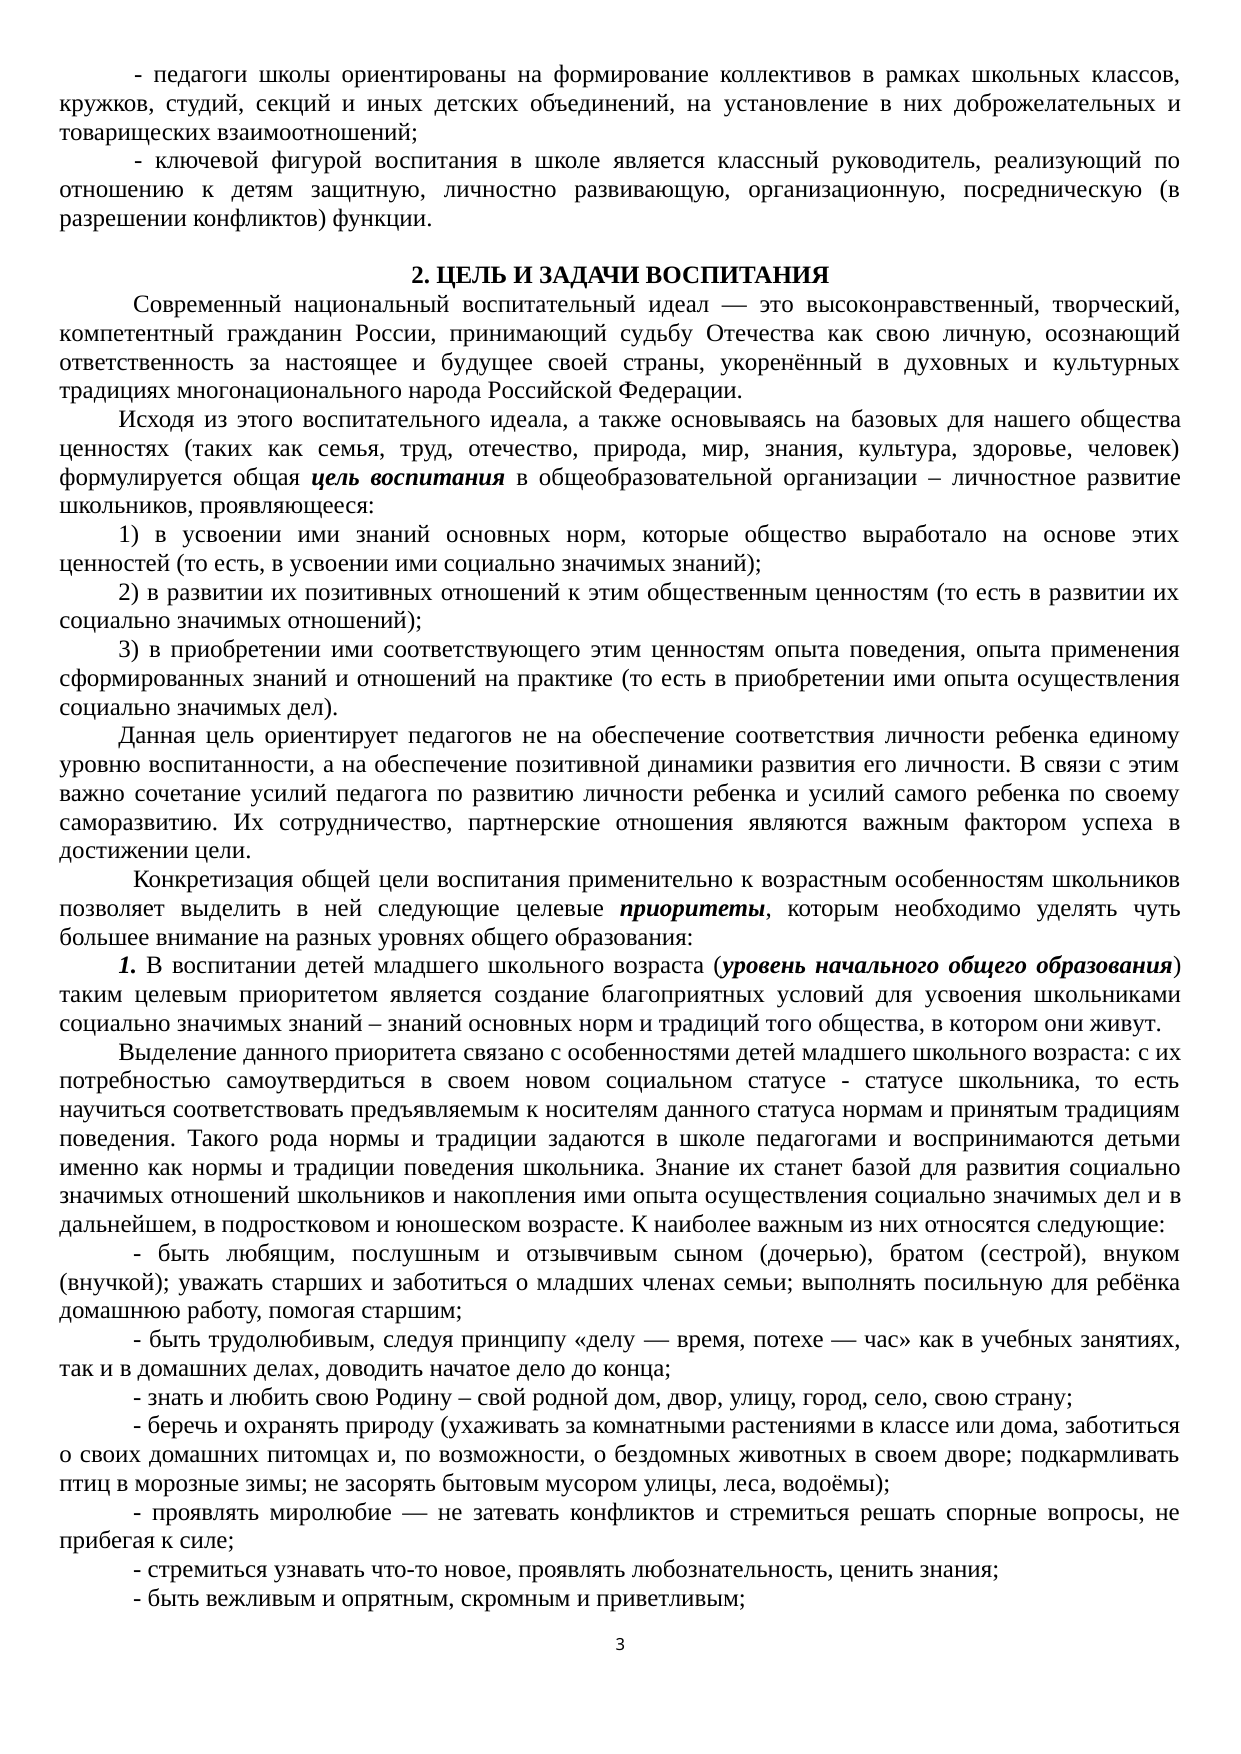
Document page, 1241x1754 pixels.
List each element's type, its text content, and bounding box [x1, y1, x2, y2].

text 2) в развитии их позитивных отношений к этим общественным ценностям (то есть в развитии их социально значимых отношений); [59, 577, 1181, 634]
text Исходя из этого воспитательного идеала, а также основываясь на базовых для нашего общества ценностях (таких как семья, труд, отечество, природа, мир, знания, культура, здоровье, человек) формулируется общая цель воспитания в общеобразовательной организации – личностное развитие школьников, проявляющееся: [59, 404, 1181, 519]
text 1. В воспитании детей младшего школьного возраста (уровень начального общего образования) таким целевым приоритетом является создание благоприятных условий для усвоения школьниками социально значимых знаний – знаний основных норм и традиций того общества, в котором они живут. [59, 950, 1181, 1037]
text Данная цель ориентирует педагогов не на обеспечение соответствия личности ребенка единому уровню воспитанности, а на обеспечение позитивной динамики развития его личности. В связи с этим важно сочетание усилий педагога по развитию личности ребенка и усилий самого ребенка по своему саморазвитию. Их сотрудничество, партнерские отношения являются важным фактором успеха в достижении цели. [59, 720, 1181, 864]
text - беречь и охранять природу (ухаживать за комнатными растениями в классе или дома, заботиться о своих домашних питомцах и, по возможности, о бездомных животных в своем дворе; подкармливать птиц в морозные зимы; не засорять бытовым мусором улицы, леса, водоёмы); [59, 1410, 1181, 1497]
text - проявлять миролюбие — не затевать конфликтов и стремиться решать спорные вопросы, не прибегая к силе; [59, 1497, 1181, 1554]
text 2. ЦЕЛЬ И ЗАДАЧИ ВОСПИТАНИЯ [59, 260, 1181, 289]
text - знать и любить свою Родину – свой родной дом, двор, улицу, город, село, свою страну; [59, 1382, 1181, 1410]
text Выделение данного приоритета связано с особенностями детей младшего школьного возраста: с их потребностью самоутвердиться в своем новом социальном статусе - статусе школьника, то есть научиться соответствовать предъявляемым к носителям данного статуса нормам и принятым традициям поведения. Такого рода нормы и традиции задаются в школе педагогами и воспринимаются детьми именно как нормы и традиции поведения школьника. Знание их станет базой для развития социально значимых отношений школьников и накопления ими опыта осуществления социально значимых дел и в дальнейшем, в подростковом и юношеском возрасте. К наиболее важным из них относятся следующие: [59, 1037, 1181, 1238]
text 3) в приобретении ими соответствующего этим ценностям опыта поведения, опыта применения сформированных знаний и отношений на практике (то есть в приобретении ими опыта осуществления социально значимых дел). [59, 634, 1181, 720]
text - быть трудолюбивым, следуя принципу «делу — время, потехе — час» как в учебных занятиях, так и в домашних делах, доводить начатое дело до конца; [59, 1324, 1181, 1382]
text - быть любящим, послушным и отзывчивым сыном (дочерью), братом (сестрой), внуком (внучкой); уважать старших и заботиться о младших членах семьи; выполнять посильную для ребёнка домашнюю работу, помогая старшим; [59, 1238, 1181, 1324]
text - стремиться узнавать что-то новое, проявлять любознательность, ценить знания; [59, 1554, 1181, 1583]
text Конкретизация общей цели воспитания применительно к возрастным особенностям школьников позволяет выделить в ней следующие целевые приоритеты, которым необходимо уделять чуть большее внимание на разных уровнях общего образования: [59, 864, 1181, 950]
text - быть вежливым и опрятным, скромным и приветливым; [59, 1583, 1181, 1612]
text Современный национальный воспитательный идеал — это высоконравственный, творческий, компетентный гражданин России, принимающий судьбу Отечества как свою личную, осознающий ответственность за настоящее и будущее своей страны, укоренённый в духовных и культурных традициях многонационального народа Российской Федерации. [59, 289, 1181, 404]
text - педагоги школы ориентированы на формирование коллективов в рамках школьных классов, кружков, студий, секций и иных детских объединений, на установление в них доброжелательных и товарищеских взаимоотношений; [59, 59, 1181, 145]
text 1) в усвоении ими знаний основных норм, которые общество выработало на основе этих ценностей (то есть, в усвоении ими социально значимых знаний); [59, 519, 1181, 577]
text - ключевой фигурой воспитания в школе является классный руководитель, реализующий по отношению к детям защитную, личностно развивающую, организационную, посредническую (в разрешении конфликтов) функции. [59, 145, 1181, 232]
